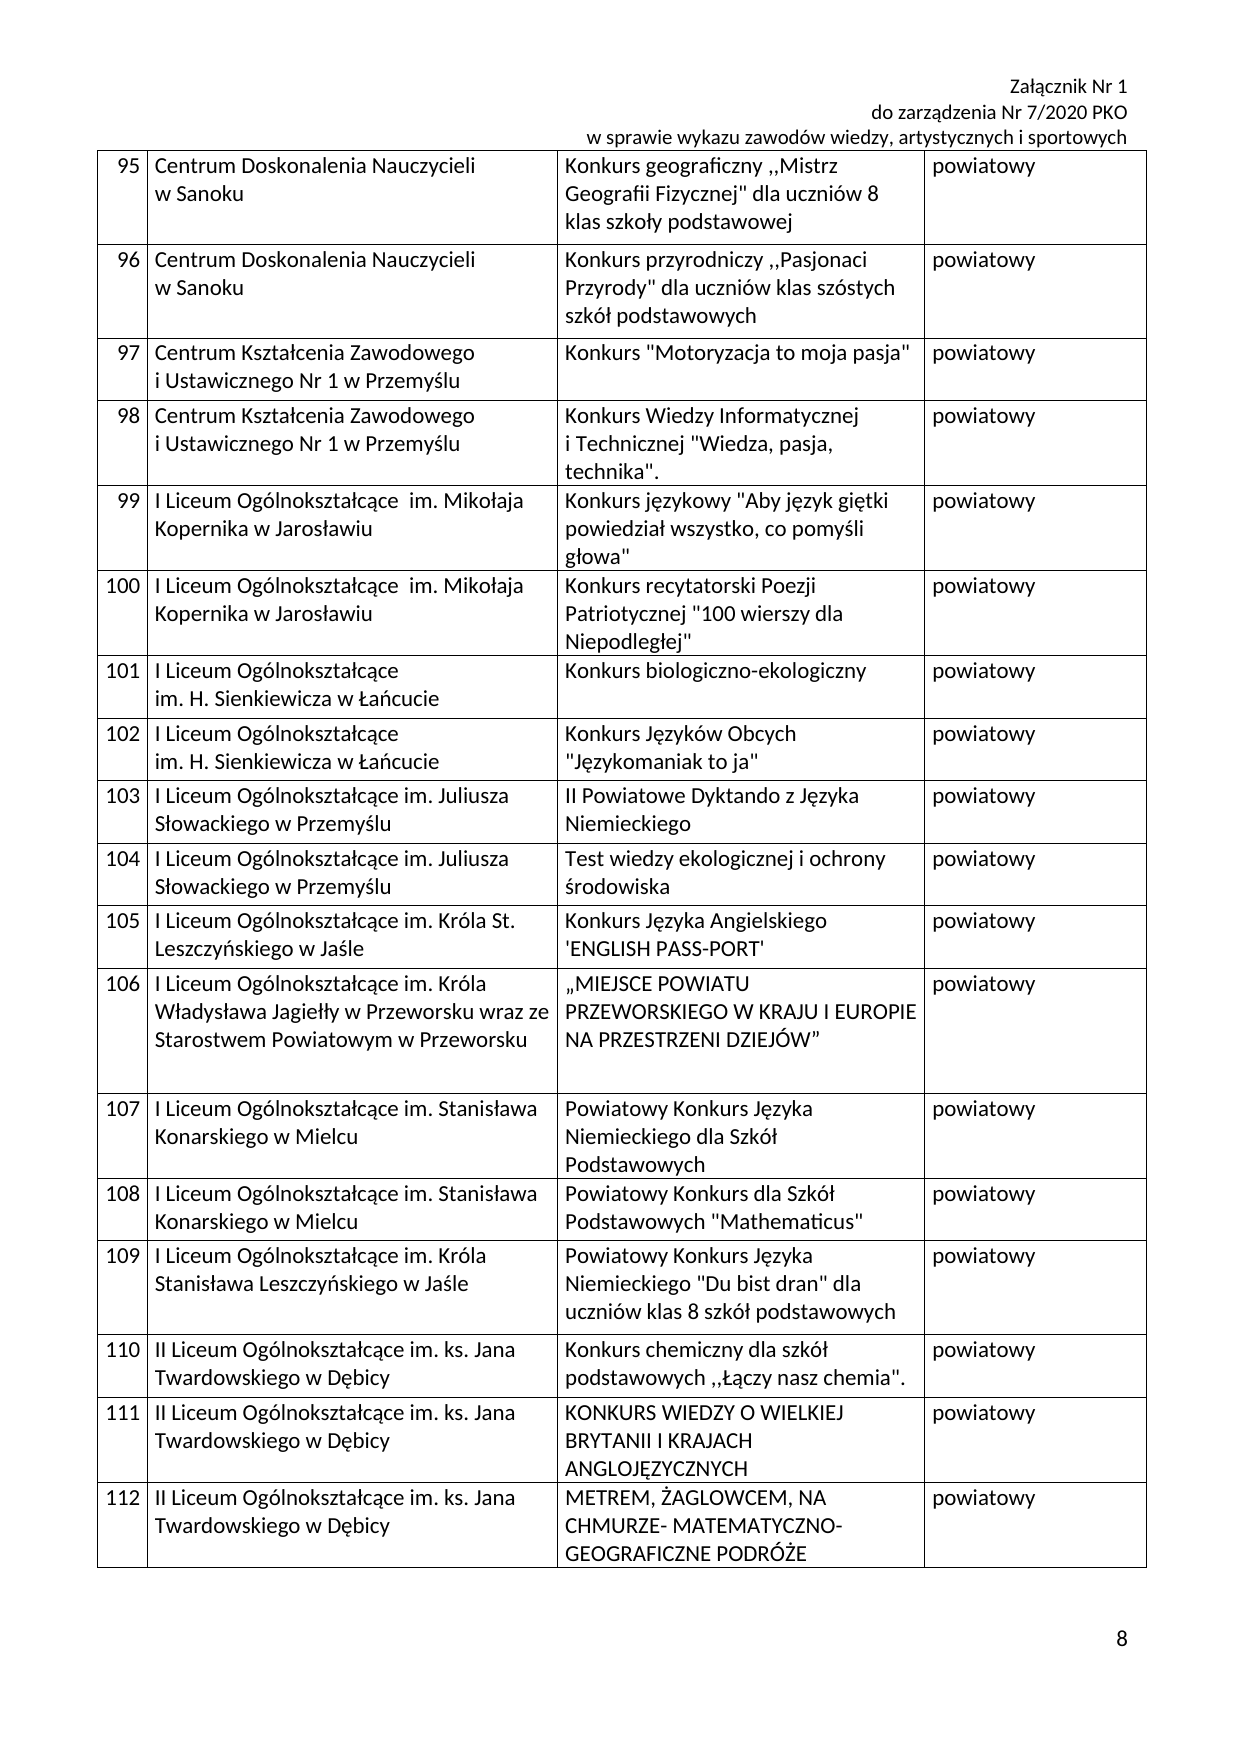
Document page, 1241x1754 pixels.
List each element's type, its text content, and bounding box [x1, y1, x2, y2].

table_cell 108 [98, 1179, 147, 1240]
table_cell Konkurs Języków Obcych "Językomaniak to ja" [558, 719, 924, 780]
table_cell I Liceum Ogólnokształcące im. H. Sienkiewicza w Łańcucie [148, 656, 557, 718]
table_cell 102 [98, 719, 147, 780]
table_cell Konkurs biologiczno-ekologiczny [558, 656, 924, 718]
table_cell KONKURS WIEDZY O WIELKIEJ BRYTANII I KRAJACH ANGLOJĘZYCZNYCH [558, 1398, 924, 1482]
table_cell powiatowy [925, 969, 1146, 1093]
table_cell I Liceum Ogólnokształcące im. Juliusza Słowackiego w Przemyślu [148, 781, 557, 843]
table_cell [148, 151, 557, 244]
table_cell powiatowy [925, 1094, 1146, 1178]
table_cell II Liceum Ogólnokształcące im. ks. Jana Twardowskiego w Dębicy [148, 1483, 557, 1567]
table_cell powiatowy [925, 486, 1146, 570]
table_cell 95 [98, 151, 147, 244]
table_cell Centrum Kształcenia Zawodowego i Ustawicznego Nr 1 w Przemyślu [148, 339, 557, 400]
table_cell 104 [98, 844, 147, 905]
table_cell powiatowy [925, 719, 1146, 780]
table_cell Powiatowy Konkurs Języka Niemieckiego "Du bist dran" dla uczniów klas 8 szkół podstawowych [558, 1241, 924, 1334]
table_cell powiatowy [925, 339, 1146, 400]
table_cell 110 [98, 1335, 147, 1397]
table_cell 105 [98, 906, 147, 968]
table_cell Konkurs recytatorski Poezji Patriotycznej "100 wierszy dla Niepodległej" [558, 571, 924, 655]
table_cell II Liceum Ogólnokształcące im. ks. Jana Twardowskiego w Dębicy [148, 1398, 557, 1482]
table_cell Konkurs Wiedzy Informatycznej i Technicznej "Wiedza, pasja, technika". [558, 401, 924, 485]
table_cell 106 [98, 969, 147, 1093]
table_cell 111 [98, 1398, 147, 1482]
table_cell 98 [98, 401, 147, 485]
table_cell 103 [98, 781, 147, 843]
table_cell I Liceum Ogólnokształcące im. Króla St. Leszczyńskiego w Jaśle [148, 906, 557, 968]
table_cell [148, 245, 557, 337]
table_cell powiatowy [925, 781, 1146, 843]
table_cell powiatowy [925, 1335, 1146, 1397]
table_cell METREM, ŻAGLOWCEM, NA CHMURZE- MATEMATYCZNO-GEOGRAFICZNE PODRÓŻE [558, 1483, 924, 1567]
table_cell powiatowy [925, 401, 1146, 485]
table_cell I Liceum Ogólnokształcące im. Mikołaja Kopernika w Jarosławiu [148, 486, 557, 570]
table_cell I Liceum Ogólnokształcące im. H. Sienkiewicza w Łańcucie [148, 719, 557, 780]
table_cell Konkurs językowy "Aby język giętki powiedział wszystko, co pomyśli głowa" [558, 486, 924, 570]
table_cell I Liceum Ogólnokształcące im. Stanisława Konarskiego w Mielcu [148, 1179, 557, 1240]
table_cell powiatowy [925, 151, 1146, 244]
table_cell Konkurs Języka Angielskiego 'ENGLISH PASS-PORT' [558, 906, 924, 968]
table_cell 100 [98, 571, 147, 655]
table_cell Konkurs przyrodniczy ,,Pasjonaci Przyrody" dla uczniów klas szóstych szkół podstawowych [558, 245, 924, 337]
table_cell I Liceum Ogólnokształcące im. Stanisława Konarskiego w Mielcu [148, 1094, 557, 1178]
table_cell Konkurs geograficzny ,,Mistrz Geografii Fizycznej" dla uczniów 8 klas szkoły podstawowej [558, 151, 924, 244]
table_cell Powiatowy Konkurs Języka Niemieckiego dla Szkół Podstawowych [558, 1094, 924, 1178]
table_cell I Liceum Ogólnokształcące im. Króla Stanisława Leszczyńskiego w Jaśle [148, 1241, 557, 1334]
table_cell I Liceum Ogólnokształcące im. Juliusza Słowackiego w Przemyślu [148, 844, 557, 905]
table_cell I Liceum Ogólnokształcące im. Mikołaja Kopernika w Jarosławiu [148, 571, 557, 655]
table_cell powiatowy [925, 1241, 1146, 1334]
table_cell „MIEJSCE POWIATU PRZEWORSKIEGO W KRAJU I EUROPIE NA PRZESTRZENI DZIEJÓW” [558, 969, 924, 1093]
table_cell I Liceum Ogólnokształcące im. Króla Władysława Jagiełły w Przeworsku wraz ze Starostwem Powiatowym w Przeworsku [148, 969, 557, 1093]
table_cell Centrum Kształcenia Zawodowego i Ustawicznego Nr 1 w Przemyślu [148, 401, 557, 485]
table_cell 107 [98, 1094, 147, 1178]
table_cell powiatowy [925, 656, 1146, 718]
table_cell 101 [98, 656, 147, 718]
table_cell 96 [98, 245, 147, 337]
table_cell 97 [98, 339, 147, 400]
table_cell powiatowy [925, 571, 1146, 655]
table_cell Powiatowy Konkurs dla Szkół Podstawowych "Mathematicus" [558, 1179, 924, 1240]
table_cell Test wiedzy ekologicznej i ochrony środowiska [558, 844, 924, 905]
table_cell powiatowy [925, 844, 1146, 905]
table_cell powiatowy [925, 1398, 1146, 1482]
table_cell 112 [98, 1483, 147, 1567]
table_cell powiatowy [925, 906, 1146, 968]
table_cell 99 [98, 486, 147, 570]
table_cell 109 [98, 1241, 147, 1334]
table_cell powiatowy [925, 245, 1146, 337]
table_cell II Powiatowe Dyktando z Języka Niemieckiego [558, 781, 924, 843]
table_cell powiatowy [925, 1483, 1146, 1567]
table_cell powiatowy [925, 1179, 1146, 1240]
table_cell II Liceum Ogólnokształcące im. ks. Jana Twardowskiego w Dębicy [148, 1335, 557, 1397]
table_cell Konkurs "Motoryzacja to moja pasja" [558, 339, 924, 400]
table_cell Konkurs chemiczny dla szkół podstawowych ,,Łączy nasz chemia". [558, 1335, 924, 1397]
